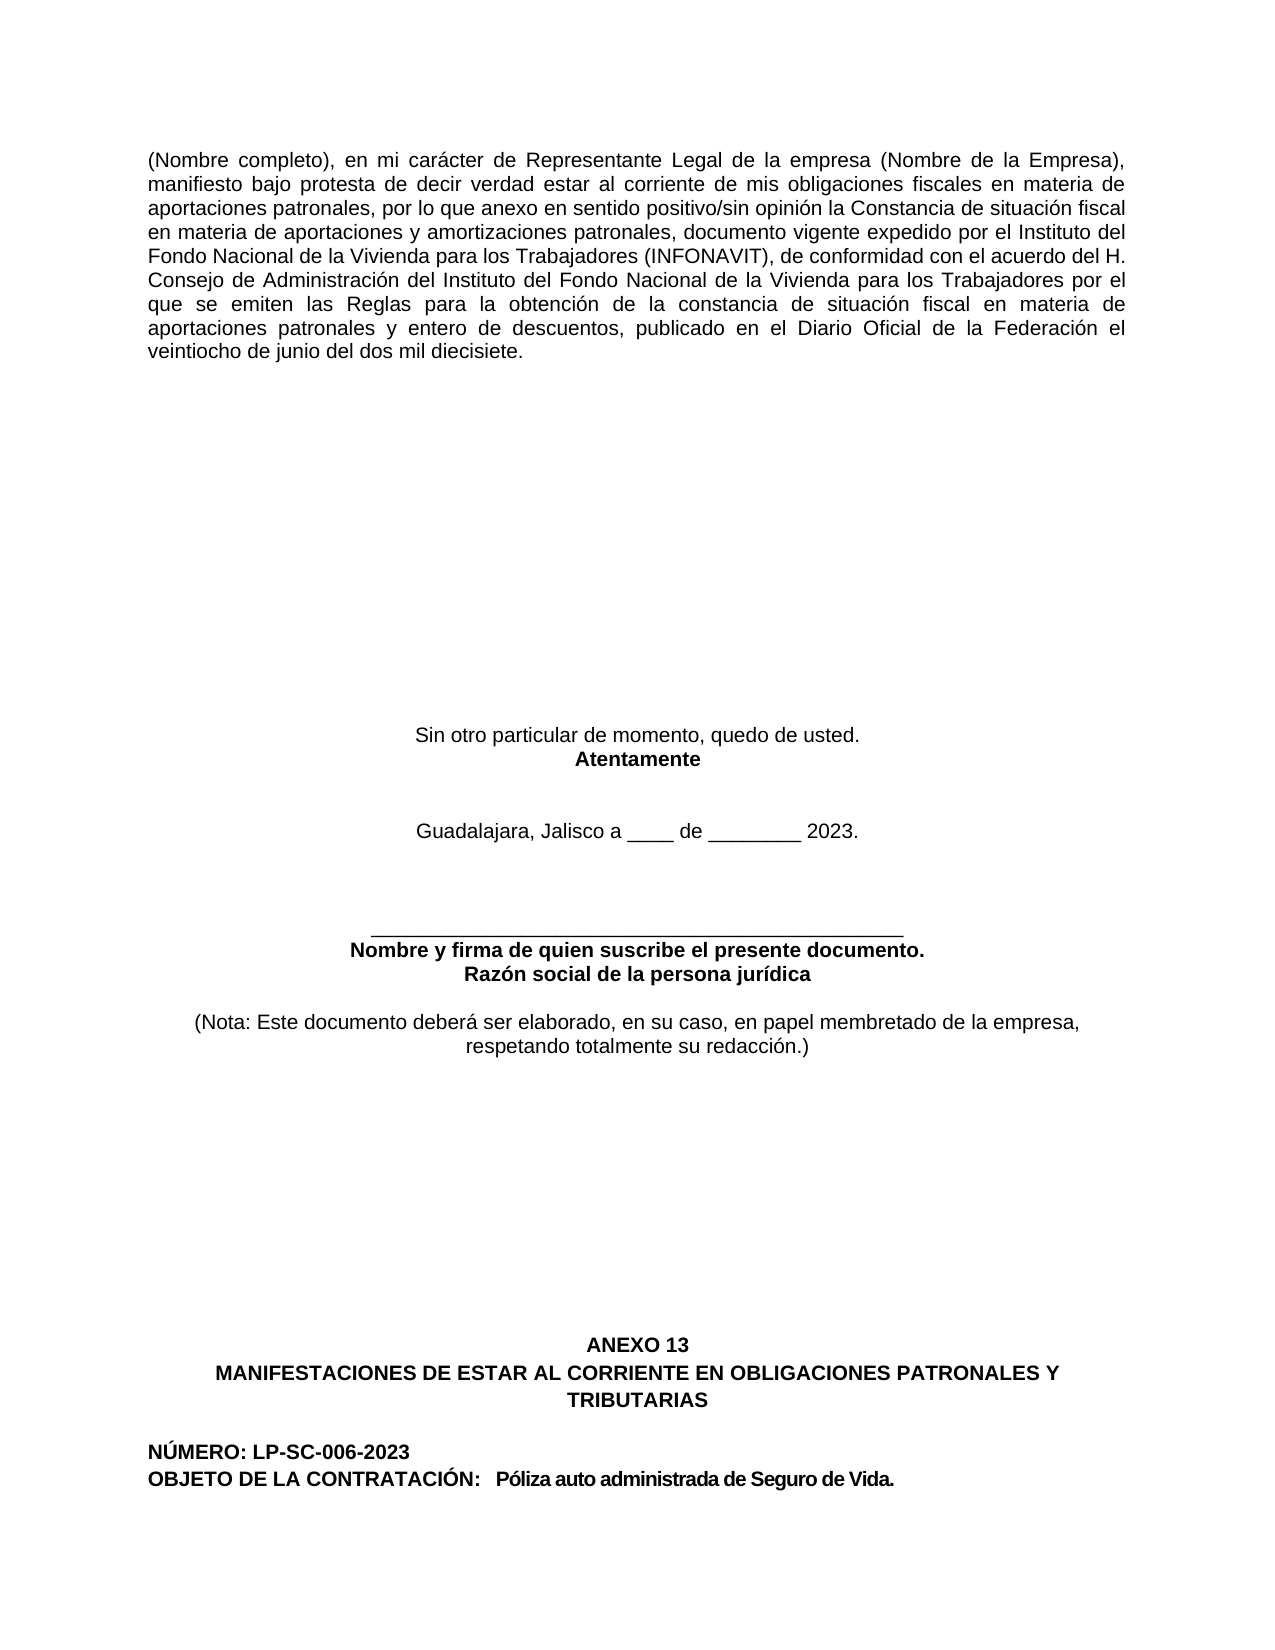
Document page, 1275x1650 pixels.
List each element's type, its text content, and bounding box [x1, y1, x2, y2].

text ANEXO 13 [148, 1333, 1127, 1357]
text Atentamente [148, 747, 1127, 771]
text (Nombre completo), en mi carácter de Representante Legal de la empresa (Nombre de la Empresa), manifiesto bajo protesta de decir verdad estar al corriente de mis obligaciones fiscales en materia de aportaciones patronales, por lo que anexo en sentido positivo/sin opinión la Constancia de situación fiscal en materia de aportaciones y amortizaciones patronales, documento vigente expedido por el Instituto del Fondo Nacional de la Vivienda para los Trabajadores (INFONAVIT), de conformidad con el acuerdo del H. Consejo de Administración del Instituto del Fondo Nacional de la Vivienda para los Trabajadores por el que se emiten las Reglas para la obtención de la constancia de situación fiscal en materia de aportaciones patronales y entero de descuentos, publicado en el Diario Oficial de la Federación el veintiocho de junio del dos mil diecisiete. [148, 148, 1127, 363]
text Razón social de la persona jurídica [148, 962, 1127, 986]
text MANIFESTACIONES DE ESTAR AL CORRIENTE EN OBLIGACIONES PATRONALES Y TRIBUTARIAS [148, 1361, 1127, 1412]
text NÚMERO: LP-SC-006-2023 [148, 1439, 1129, 1463]
text Guadalajara, Jalisco a ____ de ________ 2023. [148, 818, 1127, 842]
text ______________________________________________ [148, 914, 1127, 938]
text Nombre y firma de quien suscribe el presente documento. [148, 938, 1127, 962]
text OBJETO DE LA CONTRATACIÓN: Póliza auto administrada de Seguro de Vida. [148, 1467, 1129, 1491]
text Sin otro particular de momento, quedo de usted. [148, 723, 1127, 747]
text (Nota: Este documento deberá ser elaborado, en su caso, en papel membretado de la empresa, respetando totalmente su redacción.) [148, 1010, 1127, 1058]
